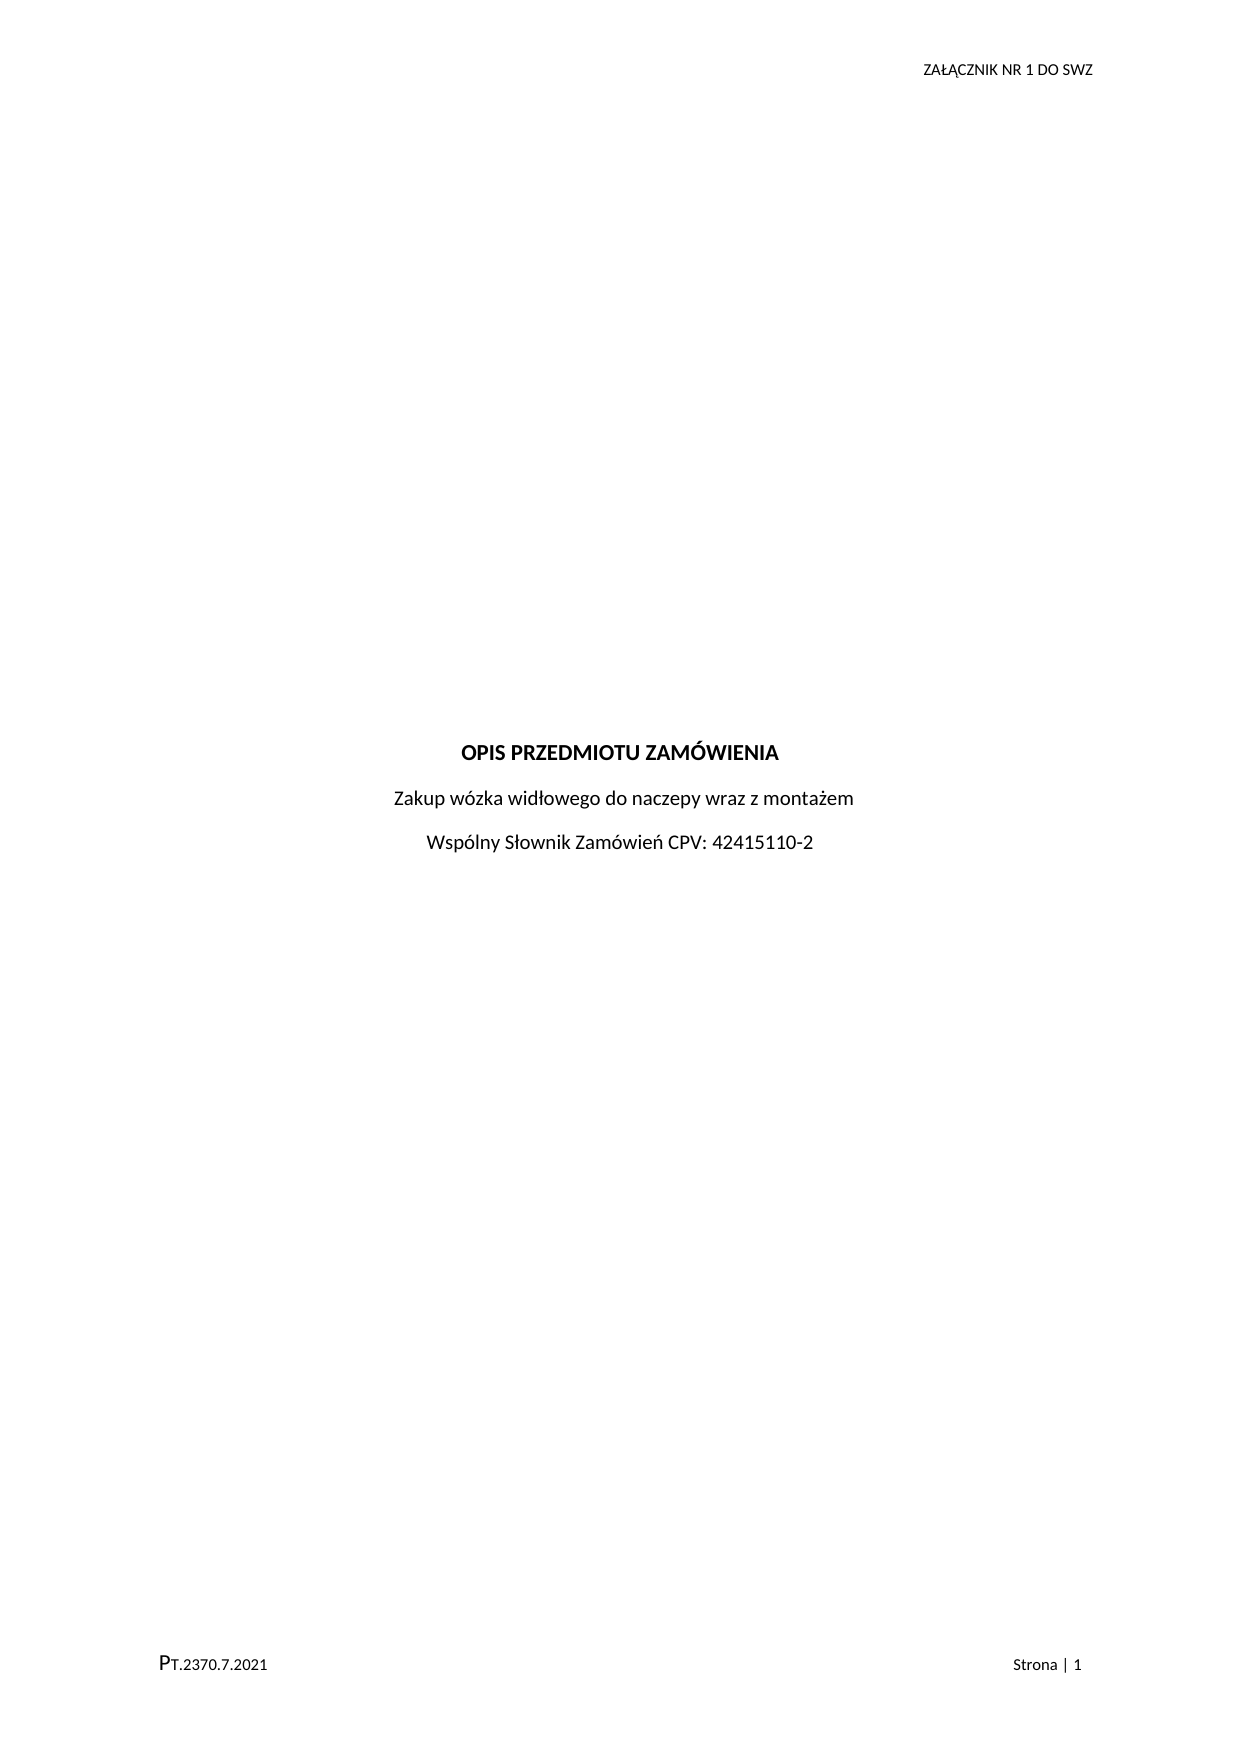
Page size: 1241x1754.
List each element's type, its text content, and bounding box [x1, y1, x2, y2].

text Zakup wózka widłowego do naczepy wraz z montażem [177, 785, 1071, 810]
text OPIS PRZEDMIOTU ZAMÓWIENIA [148, 738, 1093, 766]
text Wspólny Słownik Zamówień CPV: 42415110-2 [148, 829, 1093, 854]
